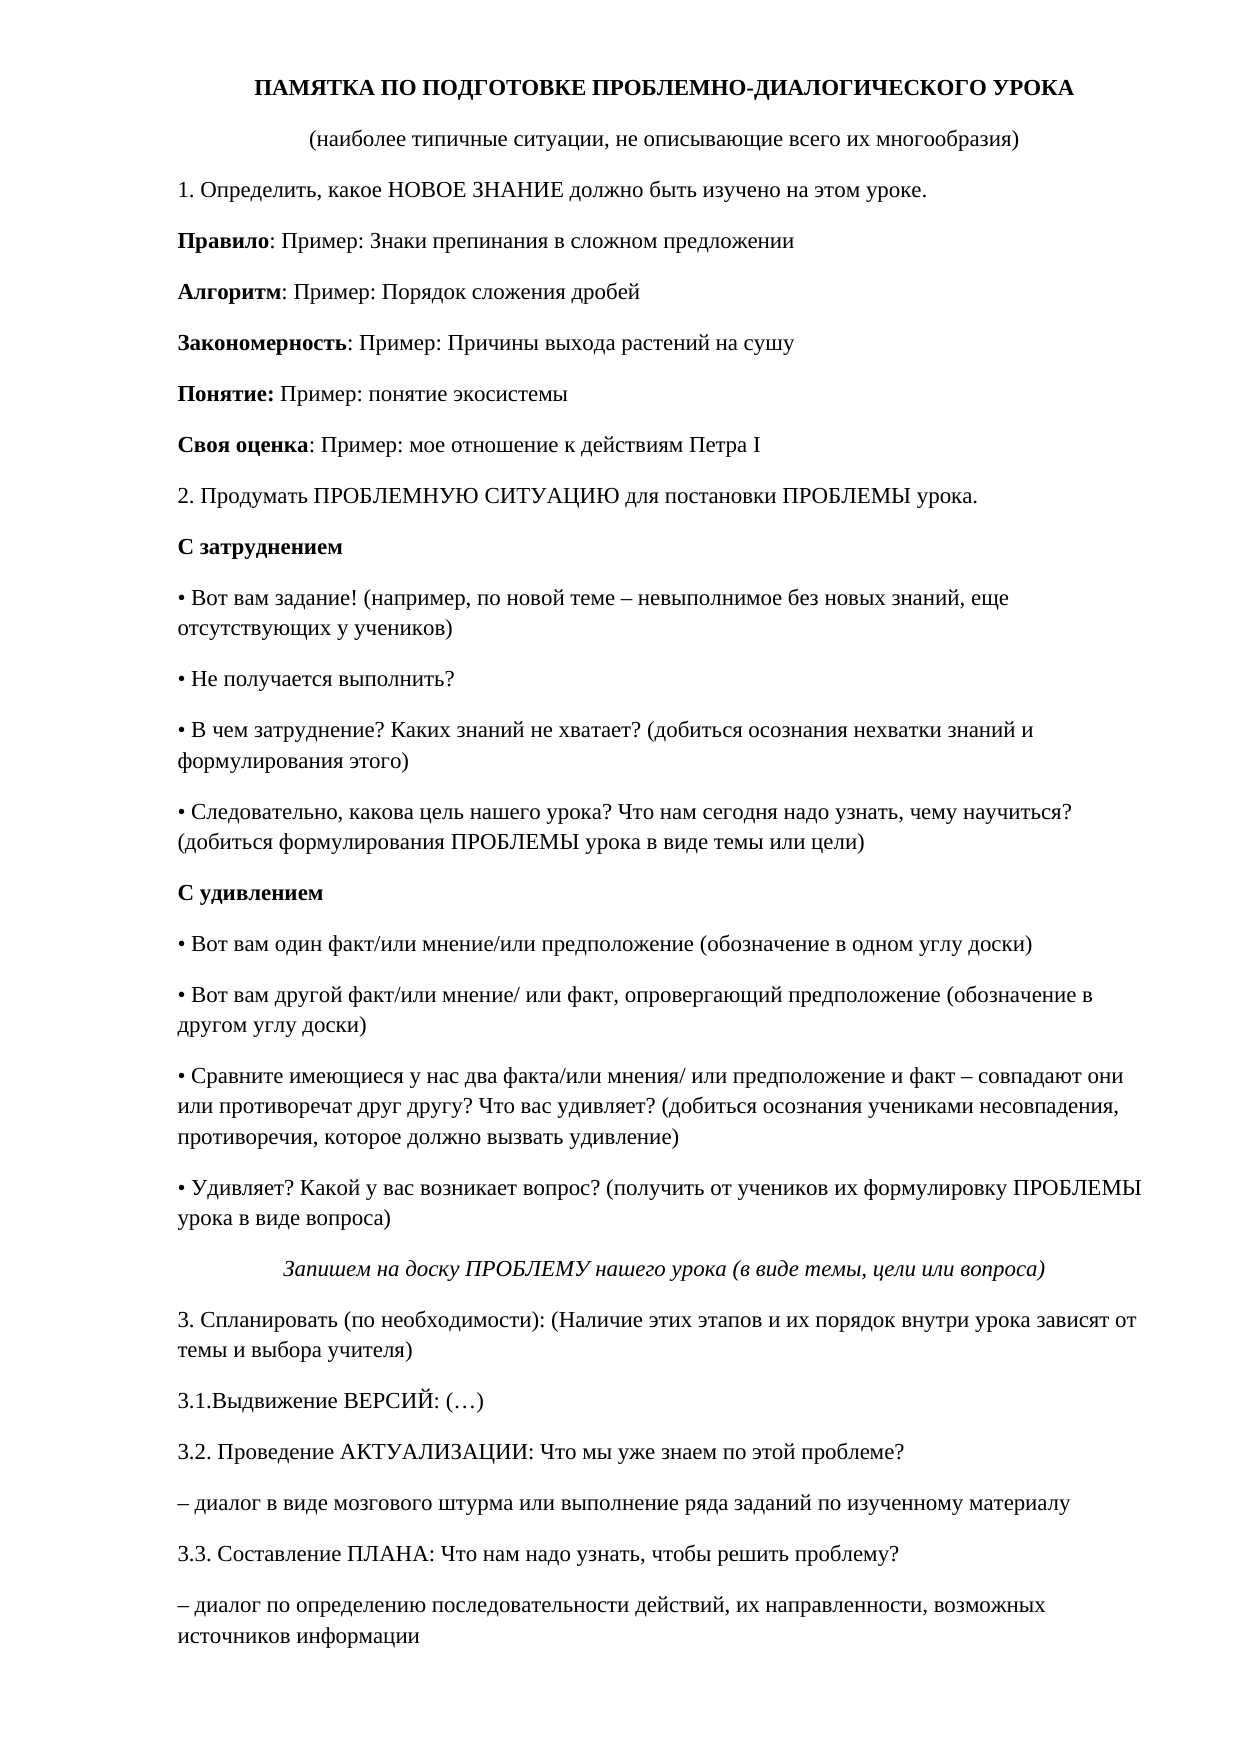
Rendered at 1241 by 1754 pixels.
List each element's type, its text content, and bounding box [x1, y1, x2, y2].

text 3.3. Составление ПЛАНА: Что нам надо узнать, чтобы решить проблему? [177, 1541, 1152, 1567]
text – диалог по определению последовательности действий, их направленности, возможных источников информации [177, 1592, 1152, 1648]
text Своя оценка: Пример: мое отношение к действиям Петра I [177, 431, 1152, 457]
text • Следовательно, какова цель нашего урока? Что нам сегодня надо узнать, чему научиться? (добиться формулирования ПРОБЛЕМЫ урока в виде темы или цели) [177, 798, 1152, 854]
text Понятие: Пример: понятие экосистемы [177, 380, 1152, 406]
text • Вот вам задание! (например, по новой теме – невыполнимое без новых знаний, еще отсутствующих у учеников) [177, 584, 1152, 641]
text • Удивляет? Какой у вас возникает вопрос? (получить от учеников их формулировку ПРОБЛЕМЫ урока в виде вопроса) [177, 1174, 1152, 1230]
text ПАМЯТКА ПО ПОДГОТОВКЕ ПРОБЛЕМНО-ДИАЛОГИЧЕСКОГО УРОКА [177, 74, 1152, 100]
text • Вот вам другой факт/или мнение/ или факт, опровергающий предположение (обозначение в другом углу доски) [177, 981, 1152, 1038]
text – диалог в виде мозгового штурма или выполнение ряда заданий по изученному материалу [177, 1489, 1152, 1516]
text 3.1.Выдвижение ВЕРСИЙ: (…) [177, 1387, 1152, 1414]
text Алгоритм: Пример: Порядок сложения дробей [177, 278, 1152, 304]
text (наиболее типичные ситуации, не описывающие всего их многообразия) [177, 125, 1152, 151]
text С затруднением [177, 533, 1152, 559]
text 1. Определить, какое НОВОЕ ЗНАНИЕ должно быть изучено на этом уроке. [177, 176, 1152, 202]
text Правило: Пример: Знаки препинания в сложном предложении [177, 227, 1152, 253]
text Закономерность: Пример: Причины выхода растений на сушу [177, 329, 1152, 355]
text 3. Спланировать (по необходимости): (Наличие этих этапов и их порядок внутри урока зависят от темы и выбора учителя) [177, 1306, 1152, 1363]
text С удивлением [177, 879, 1152, 905]
text 3.2. Проведение АКТУАЛИЗАЦИИ: Что мы уже знаем по этой проблеме? [177, 1438, 1152, 1465]
text • Сравните имеющиеся у нас два факта/или мнения/ или предположение и факт – совпадают они или противоречат друг другу? Что вас удивляет? (добиться осознания учениками несовпадения, противоречия, которое должно вызвать удивление) [177, 1062, 1152, 1149]
text 2. Продумать ПРОБЛЕМНУЮ СИТУАЦИЮ для постановки ПРОБЛЕМЫ урока. [177, 482, 1152, 508]
text Запишем на доску ПРОБЛЕМУ нашего урока (в виде темы, цели или вопроса) [177, 1255, 1152, 1281]
text • Не получается выполнить? [177, 666, 1152, 692]
text • Вот вам один факт/или мнение/или предположение (обозначение в одном углу доски) [177, 930, 1152, 956]
text • В чем затруднение? Каких знаний не хватает? (добиться осознания нехватки знаний и формулирования этого) [177, 717, 1152, 773]
